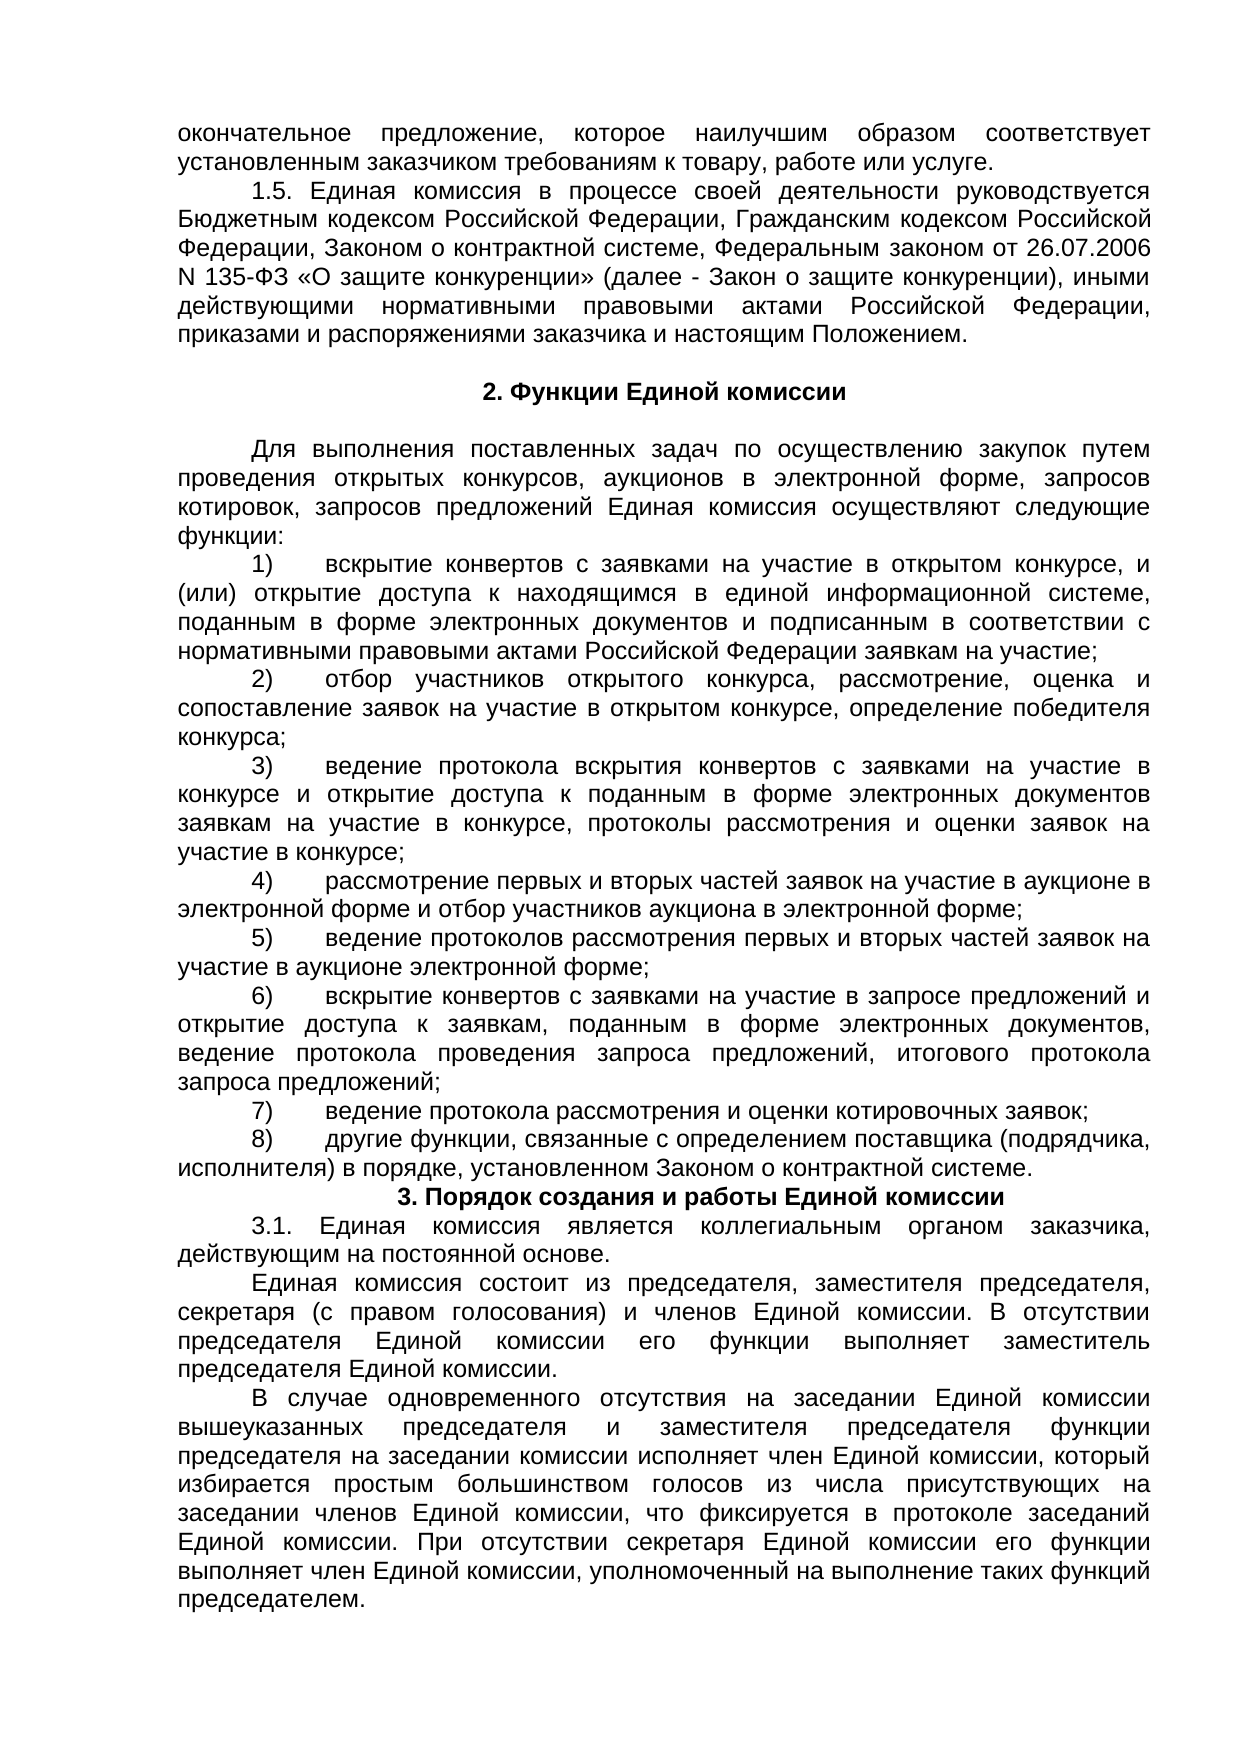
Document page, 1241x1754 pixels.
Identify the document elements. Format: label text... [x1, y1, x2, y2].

text 3.1. Единая комиссия является коллегиальным органом заказчика, действующим на постоянной основе. [177, 1211, 1152, 1268]
text 3. Порядок создания и работы Единой комиссии [177, 1182, 1152, 1211]
text В случае одновременного отсутствия на заседании Единой комиссии вышеуказанных председателя и заместителя председателя функции председателя на заседании комиссии исполняет член Единой комиссии, который избирается простым большинством голосов из числа присутствующих на заседании членов Единой комиссии, что фиксируется в протоколе заседаний Единой комиссии. При отсутствии секретаря Единой комиссии его функции выполняет член Единой комиссии, уполномоченный на выполнение таких функций председателем. [177, 1383, 1152, 1613]
text Единая комиссия состоит из председателя, заместителя председателя, секретаря (с правом голосования) и членов Единой комиссии. В отсутствии председателя Единой комиссии его функции выполняет заместитель председателя Единой комиссии. [177, 1268, 1152, 1383]
list отбор участников открытого конкурса, рассмотрение, оценка и сопоставление заявок на участие в открытом конкурсе, определение победителя конкурса; [177, 664, 1152, 751]
list другие функции, связанные с определением поставщика (подрядчика, исполнителя) в порядке, установленном Законом о контрактной системе. [177, 1124, 1152, 1182]
list вскрытие конвертов с заявками на участие в открытом конкурсе, и (или) открытие доступа к находящимся в единой информационной системе, поданным в форме электронных документов и подписанным в соответствии с нормативными правовыми актами Российской Федерации заявкам на участие; [177, 549, 1152, 664]
text 2. Функции Единой комиссии [177, 377, 1152, 406]
text 1.5. Единая комиссия в процессе своей деятельности руководствуется Бюджетным кодексом Российской Федерации, Гражданским кодексом Российской Федерации, Законом о контрактной системе, Федеральным законом от 26.07.2006 N 135-ФЗ «О защите конкуренции» (далее - Закон о защите конкуренции), иными действующими нормативными правовыми актами Российской Федерации, приказами и распоряжениями заказчика и настоящим Положением. [177, 176, 1152, 348]
list рассмотрение первых и вторых частей заявок на участие в аукционе в электронной форме и отбор участников аукциона в электронной форме; [177, 866, 1152, 923]
list ведение протокола вскрытия конвертов с заявками на участие в конкурсе и открытие доступа к поданным в форме электронных документов заявкам на участие в конкурсе, протоколы рассмотрения и оценки заявок на участие в конкурсе; [177, 751, 1152, 866]
list ведение протокола рассмотрения и оценки котировочных заявок; [177, 1096, 1152, 1124]
list ведение протоколов рассмотрения первых и вторых частей заявок на участие в аукционе электронной форме; [177, 923, 1152, 981]
list вскрытие конвертов с заявками на участие в запросе предложений и открытие доступа к заявкам, поданным в форме электронных документов, ведение протокола проведения запроса предложений, итогового протокола запроса предложений; [177, 981, 1152, 1096]
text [177, 118, 1152, 176]
text Для выполнения поставленных задач по осуществлению закупок путем проведения открытых конкурсов, аукционов в электронной форме, запросов котировок, запросов предложений Единая комиссия осуществляют следующие функции: [177, 434, 1152, 549]
